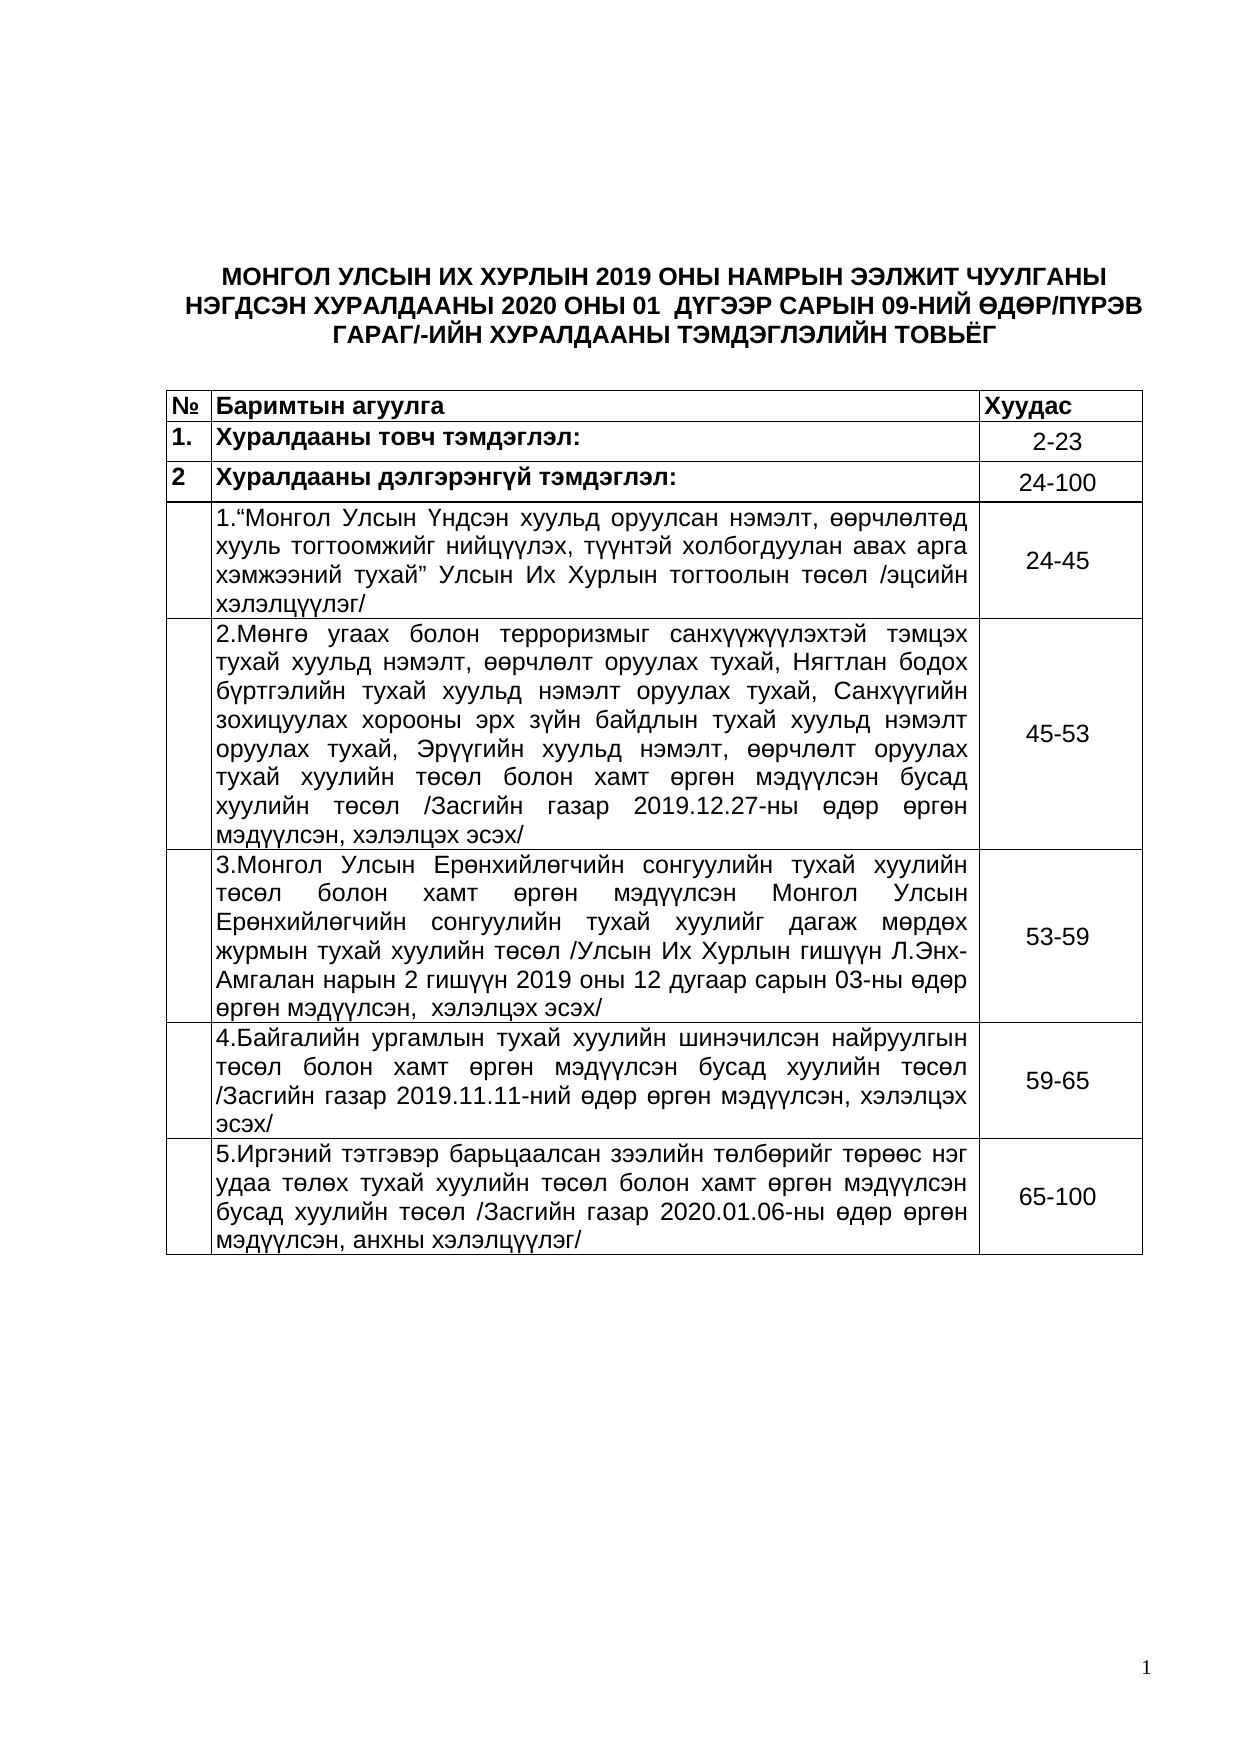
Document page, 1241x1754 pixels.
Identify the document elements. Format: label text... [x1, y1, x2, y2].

table_cell 24-45 [980, 503, 1142, 617]
table_cell 3.Монгол Улсын Ерөнхийлөгчийн сонгуулийн тухай хуулийн төсөл болон хамт өргөн мэдүүлсэн Монгол Улсын Ерөнхийлөгчийн сонгуулийн тухай хуулийг дагаж мөрдөх журмын тухай хуулийн төсөл /Улсын Их Хурлын гишүүн Л.Энх-Амгалан нарын 2 гишүүн 2019 оны 12 дугаар сарын 03-ны өдөр өргөн мэдүүлсэн, хэлэлцэх эсэх/ [212, 850, 979, 1022]
table_cell 2.Мөнгө угаах болон терроризмыг санхүүжүүлэхтэй тэмцэх тухай хуульд нэмэлт, өөрчлөлт оруулах тухай, Нягтлан бодох бүртгэлийн тухай хуульд нэмэлт оруулах тухай, Санхүүгийн зохицуулах хорооны эрх зүйн байдлын тухай хуульд нэмэлт оруулах тухай, Эрүүгийн хуульд нэмэлт, өөрчлөлт оруулах тухай хуулийн төсөл болон хамт өргөн мэдүүлсэн бусад хуулийн төсөл /Засгийн газар 2019.12.27-ны өдөр өргөн мэдүүлсэн, хэлэлцэх эсэх/ [212, 619, 979, 848]
table_header Хуудас [980, 391, 1142, 421]
table_cell 65-100 [980, 1139, 1142, 1254]
table_cell 4.Байгалийн ургамлын тухай хуулийн шинэчилсэн найруулгын төсөл болон хамт өргөн мэдүүлсэн бусад хуулийн төсөл /Засгийн газар 2019.11.11-ний өдөр өргөн мэдүүлсэн, хэлэлцэх эсэх/ [212, 1023, 979, 1138]
table_cell 24-100 [980, 462, 1142, 501]
text МОНГОЛ УЛСЫН ИХ ХУРЛЫН 2019 ОНЫ НАМРЫН ЭЭЛЖИТ ЧУУЛГАНЫ НЭГДСЭН ХУРАЛДААНЫ 2020 ОНЫ 01 ДҮГЭЭР САРЫН 09-НИЙ ӨДӨР/ПҮРЭВ ГАРАГ/-ИЙН ХУРАЛДААНЫ ТЭМДЭГЛЭЛИЙН ТОВЬЁГ [177, 262, 1152, 348]
table_header Баримтын агуулга [212, 391, 979, 421]
table_cell 1. [167, 422, 211, 461]
table_cell [167, 1023, 211, 1138]
table_cell 5.Иргэний тэтгэвэр барьцаалсан зээлийн төлбөрийг төрөөс нэг удаа төлөх тухай хуулийн төсөл болон хамт өргөн мэдүүлсэн бусад хуулийн төсөл /Засгийн газар 2020.01.06-ны өдөр өргөн мэдүүлсэн, анхны хэлэлцүүлэг/ [212, 1139, 979, 1254]
table_cell Хуралдааны товч тэмдэглэл: [212, 422, 979, 461]
table_cell 2 [167, 462, 211, 501]
table_cell Хуралдааны дэлгэрэнгүй тэмдэглэл: [212, 462, 979, 501]
table_header № [167, 391, 211, 421]
table_cell 59-65 [980, 1023, 1142, 1138]
table_cell [167, 850, 211, 1022]
table_cell [167, 503, 211, 617]
table_cell 45-53 [980, 619, 1142, 848]
table_cell 1.“Монгол Улсын Үндсэн хуульд оруулсан нэмэлт, өөрчлөлтөд хууль тогтоомжийг нийцүүлэх, түүнтэй холбогдуулан авах арга хэмжээний тухай” Улсын Их Хурлын тогтоолын төсөл /эцсийн хэлэлцүүлэг/ [212, 503, 979, 617]
table_cell 53-59 [980, 850, 1142, 1022]
table_cell [167, 619, 211, 848]
table_cell 2-23 [980, 422, 1142, 461]
table_cell [167, 1139, 211, 1254]
